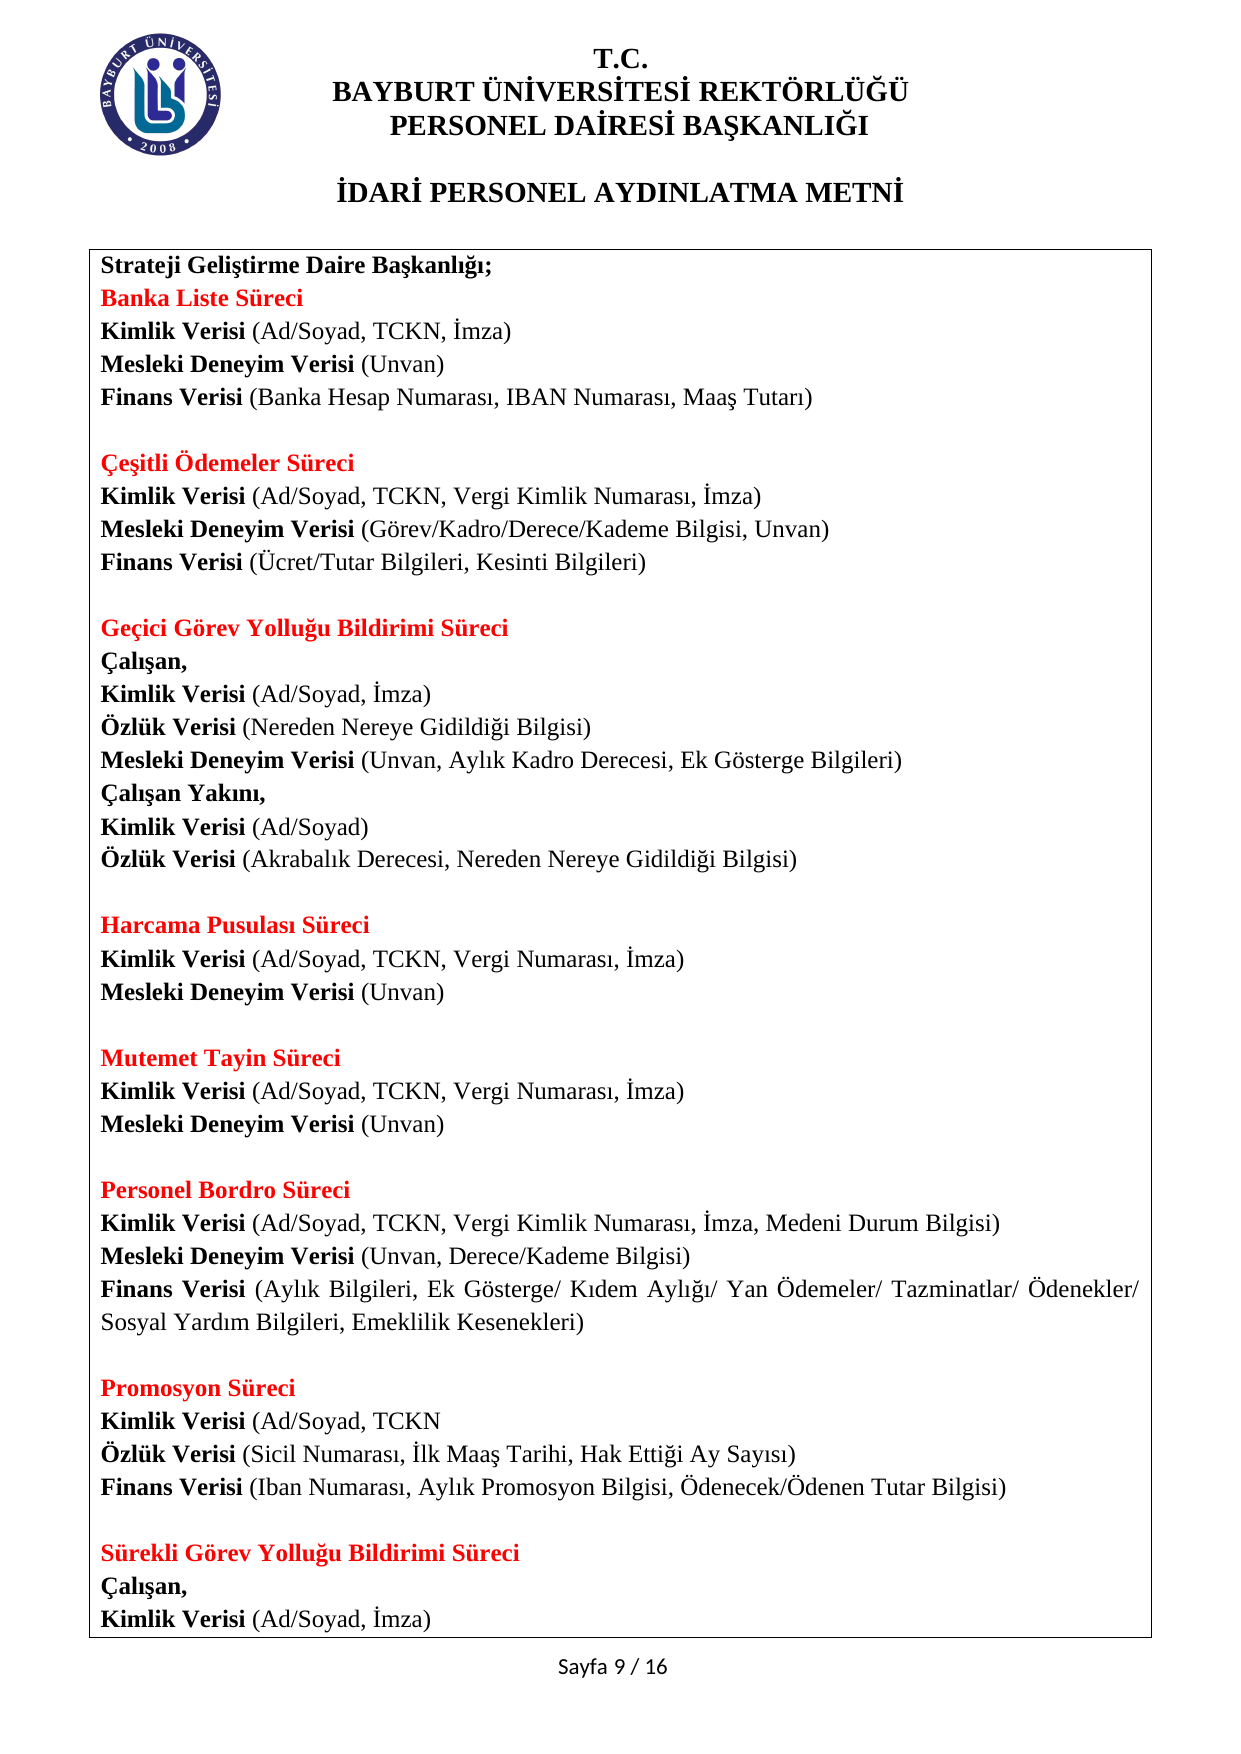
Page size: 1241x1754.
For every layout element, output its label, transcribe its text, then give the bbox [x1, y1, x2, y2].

picture [97, 31, 223, 157]
